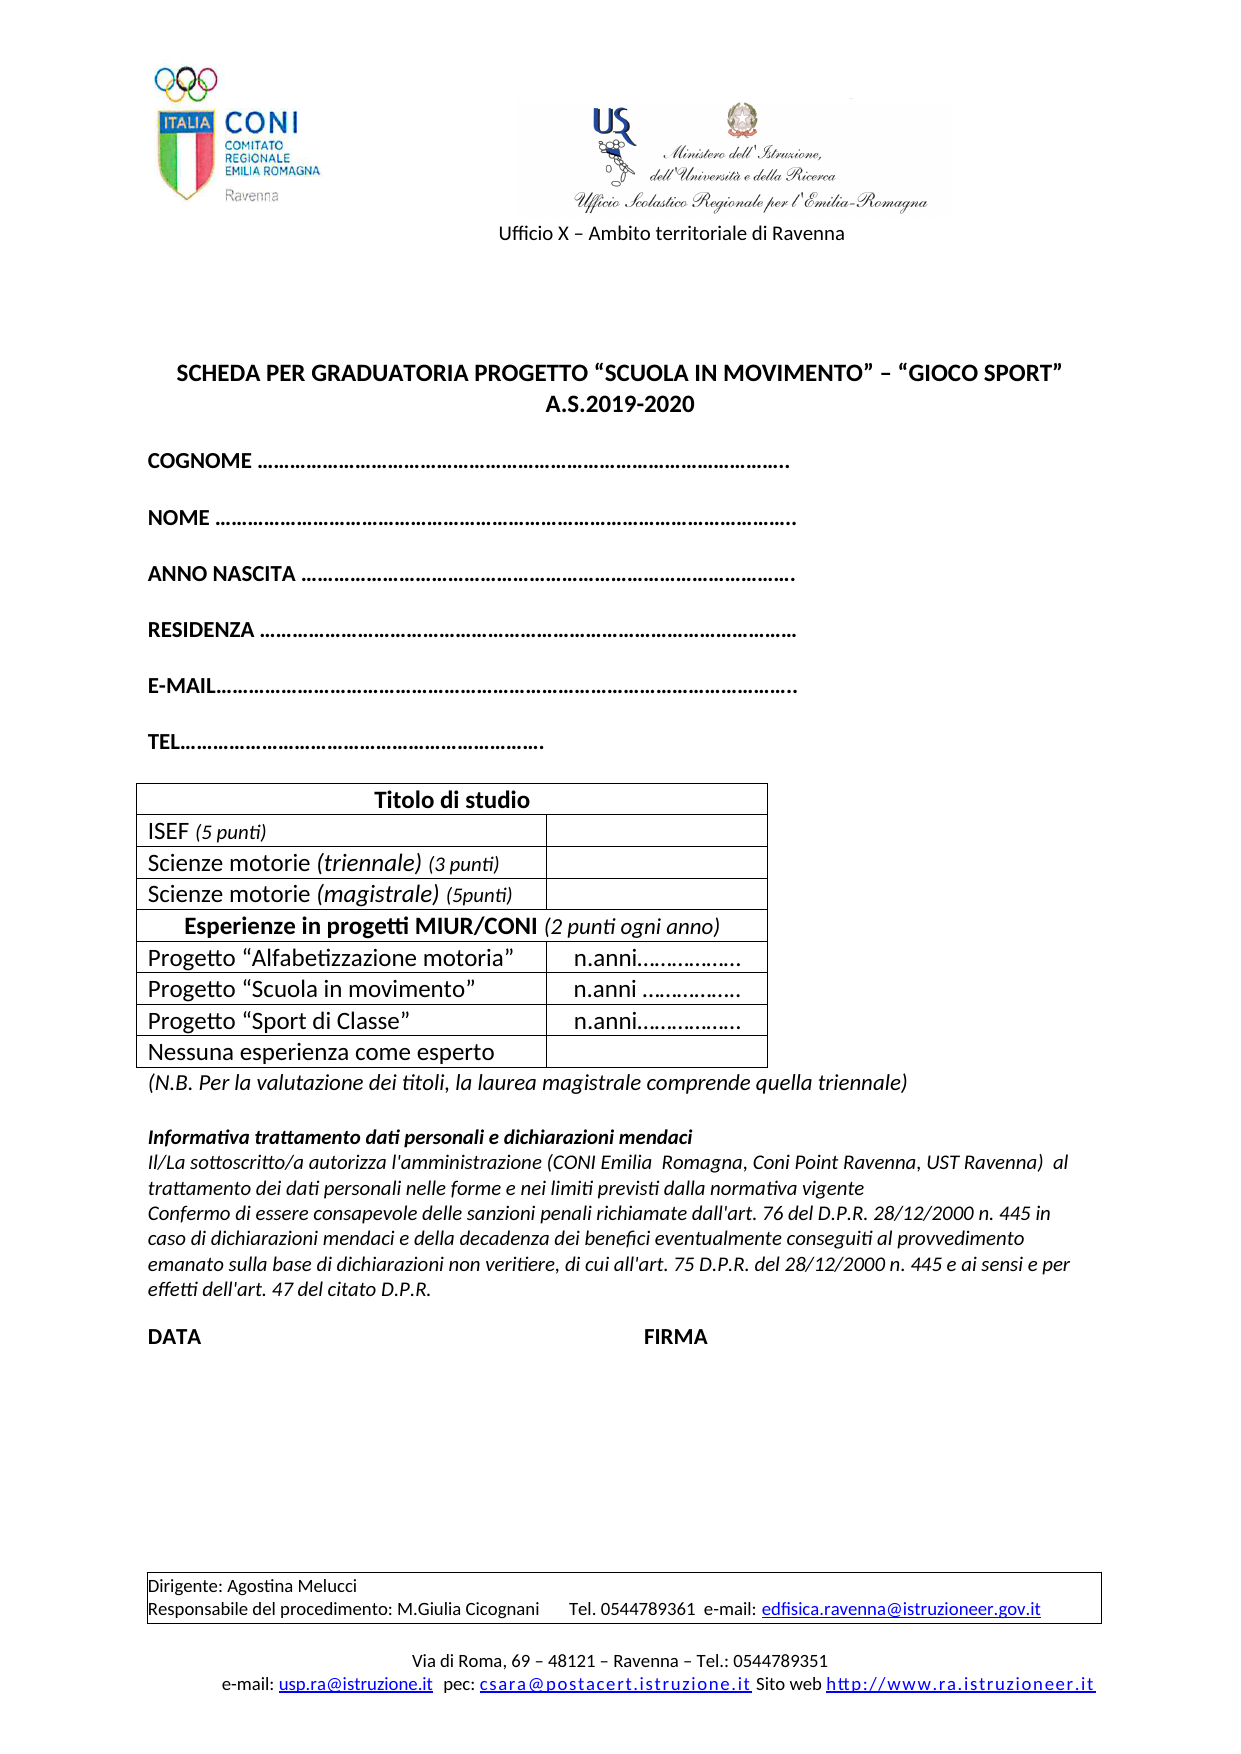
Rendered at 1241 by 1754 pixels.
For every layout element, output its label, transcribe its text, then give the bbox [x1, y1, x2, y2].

table_cell Progetto “Scuola in movimento” [137, 973, 546, 1004]
table_cell Scienze motorie (magistrale) (5punti) [137, 879, 546, 909]
text A.S.2019-2020 [148, 388, 1092, 418]
text RESIDENZA ……………………………………………………………………………………… [148, 615, 1092, 643]
text COGNOME …………………………………………………………………………………….. [148, 447, 1092, 474]
table_cell [547, 1036, 767, 1067]
table_cell ISEF (5 punti) [137, 815, 546, 846]
text DATA FIRMA [148, 1322, 1092, 1350]
table_cell [547, 879, 767, 909]
table_cell Progetto “Alfabetizzazione motoria” [137, 942, 546, 972]
table_cell Nessuna esperienza come esperto [137, 1036, 546, 1067]
table_header Titolo di studio [137, 784, 767, 814]
text E-MAIL…………………………………………………………………………………………….. [148, 671, 1092, 699]
text ANNO NASCITA ………………………………………………………………………………. [148, 559, 1092, 587]
table_cell Progetto “Sport di Classe” [137, 1005, 546, 1035]
text Informativa trattamento dati personali e dichiarazioni mendaci [148, 1124, 1092, 1149]
picture [516, 98, 951, 221]
table_cell n.anni……………… [547, 942, 767, 972]
text (N.B. Per la valutazione dei titoli, la laurea magistrale comprende quella triennale) [148, 1068, 1092, 1096]
table_cell [547, 815, 767, 846]
text Confermo di essere consapevole delle sanzioni penali richiamate dall'art. 76 del D.P.R. 28/12/2000 n. 445 in caso di dichiarazioni mendaci e della decadenza dei benefici eventualmente conseguiti al provvedimento emanato sulla base di dichiarazioni non veritiere, di cui all'art. 75 D.P.R. del 28/12/2000 n. 445 e ai sensi e per effetti dell'art. 47 del citato D.P.R. [148, 1200, 1092, 1302]
table_cell [547, 847, 767, 877]
table_cell Esperienze in progetti MIUR/CONI (2 punti ogni anno) [137, 910, 767, 941]
table_cell n.anni …………….. [547, 973, 767, 1004]
text SCHEDA PER GRADUATORIA PROGETTO “SCUOLA IN MOVIMENTO” – “GIOCO SPORT” [148, 357, 1092, 388]
table_cell Scienze motorie (triennale) (3 punti) [137, 847, 546, 877]
table_cell n.anni……………… [547, 1005, 767, 1035]
text Il/La sottoscritto/a autorizza l'amministrazione (CONI Emilia Romagna, Coni Point Ravenna, UST Ravenna) al trattamento dei dati personali nelle forme e nei limiti previsti dalla normativa vigente [148, 1149, 1092, 1200]
text NOME …………………………………………………………………………………………….. [148, 503, 1092, 531]
text TEL…………………………………………………………. [148, 727, 1092, 755]
